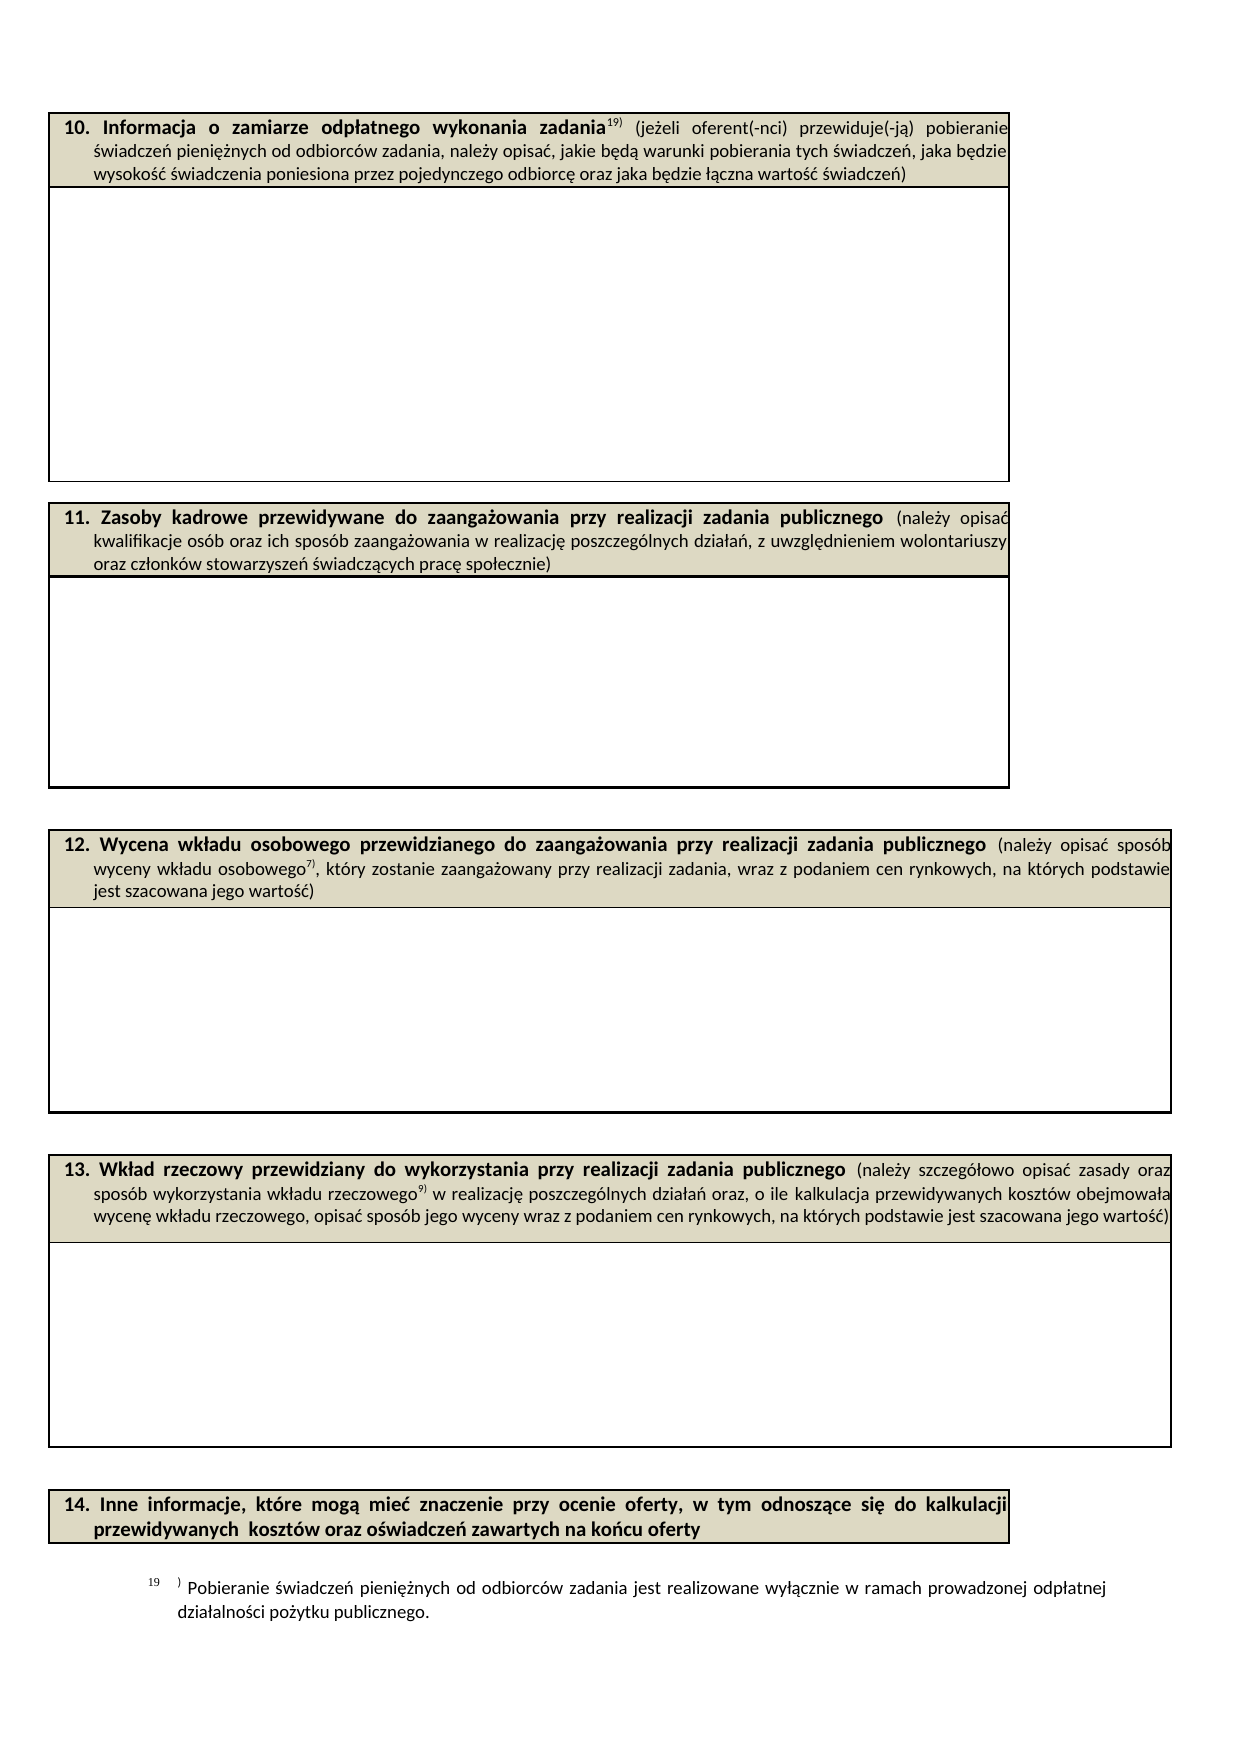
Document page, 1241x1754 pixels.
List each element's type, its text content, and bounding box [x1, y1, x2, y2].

table_cell [50, 1243, 1170, 1446]
table_header 14. Inne informacje, które mogą mieć znaczenie przy ocenie oferty, w tym odnoszące się do kalkulacji przewidywanych kosztów oraz oświadczeń zawartych na końcu oferty [50, 1491, 1008, 1542]
table_header 11. Zasoby kadrowe przewidywane do zaangażowania przy realizacji zadania publicznego (należy opisać kwalifikacje osób oraz ich sposób zaangażowania w realizację poszczególnych działań, z uwzględnieniem wolontariuszy oraz członków stowarzyszeń świadczących pracę społecznie) [50, 504, 1008, 575]
table_header 12. Wycena wkładu osobowego przewidzianego do zaangażowania przy realizacji zadania publicznego (należy opisać sposób wyceny wkładu osobowego7), który zostanie zaangażowany przy realizacji zadania, wraz z podaniem cen rynkowych, na których podstawie jest szacowana jego wartość) [50, 831, 1170, 907]
table_header 10. Informacja o zamiarze odpłatnego wykonania zadania) (jeżeli oferent(-nci) przewiduje(-ją) pobieranie świadczeń pieniężnych od odbiorców zadania, należy opisać, jakie będą warunki pobierania tych świadczeń, jaka będzie wysokość świadczenia poniesiona przez pojedynczego odbiorcę oraz jaka będzie łączna wartość świadczeń) [50, 114, 1008, 186]
table_cell [50, 908, 1170, 1111]
table_cell [50, 578, 1008, 786]
table_cell [50, 188, 1008, 481]
table_header 13. Wkład rzeczowy przewidziany do wykorzystania przy realizacji zadania publicznego (należy szczegółowo opisać zasady oraz sposób wykorzystania wkładu rzeczowego9) w realizację poszczególnych działań oraz, o ile kalkulacja przewidywanych kosztów obejmowała wycenę wkładu rzeczowego, opisać sposób jego wyceny wraz z podaniem cen rynkowych, na których podstawie jest szacowana jego wartość) [50, 1156, 1170, 1242]
